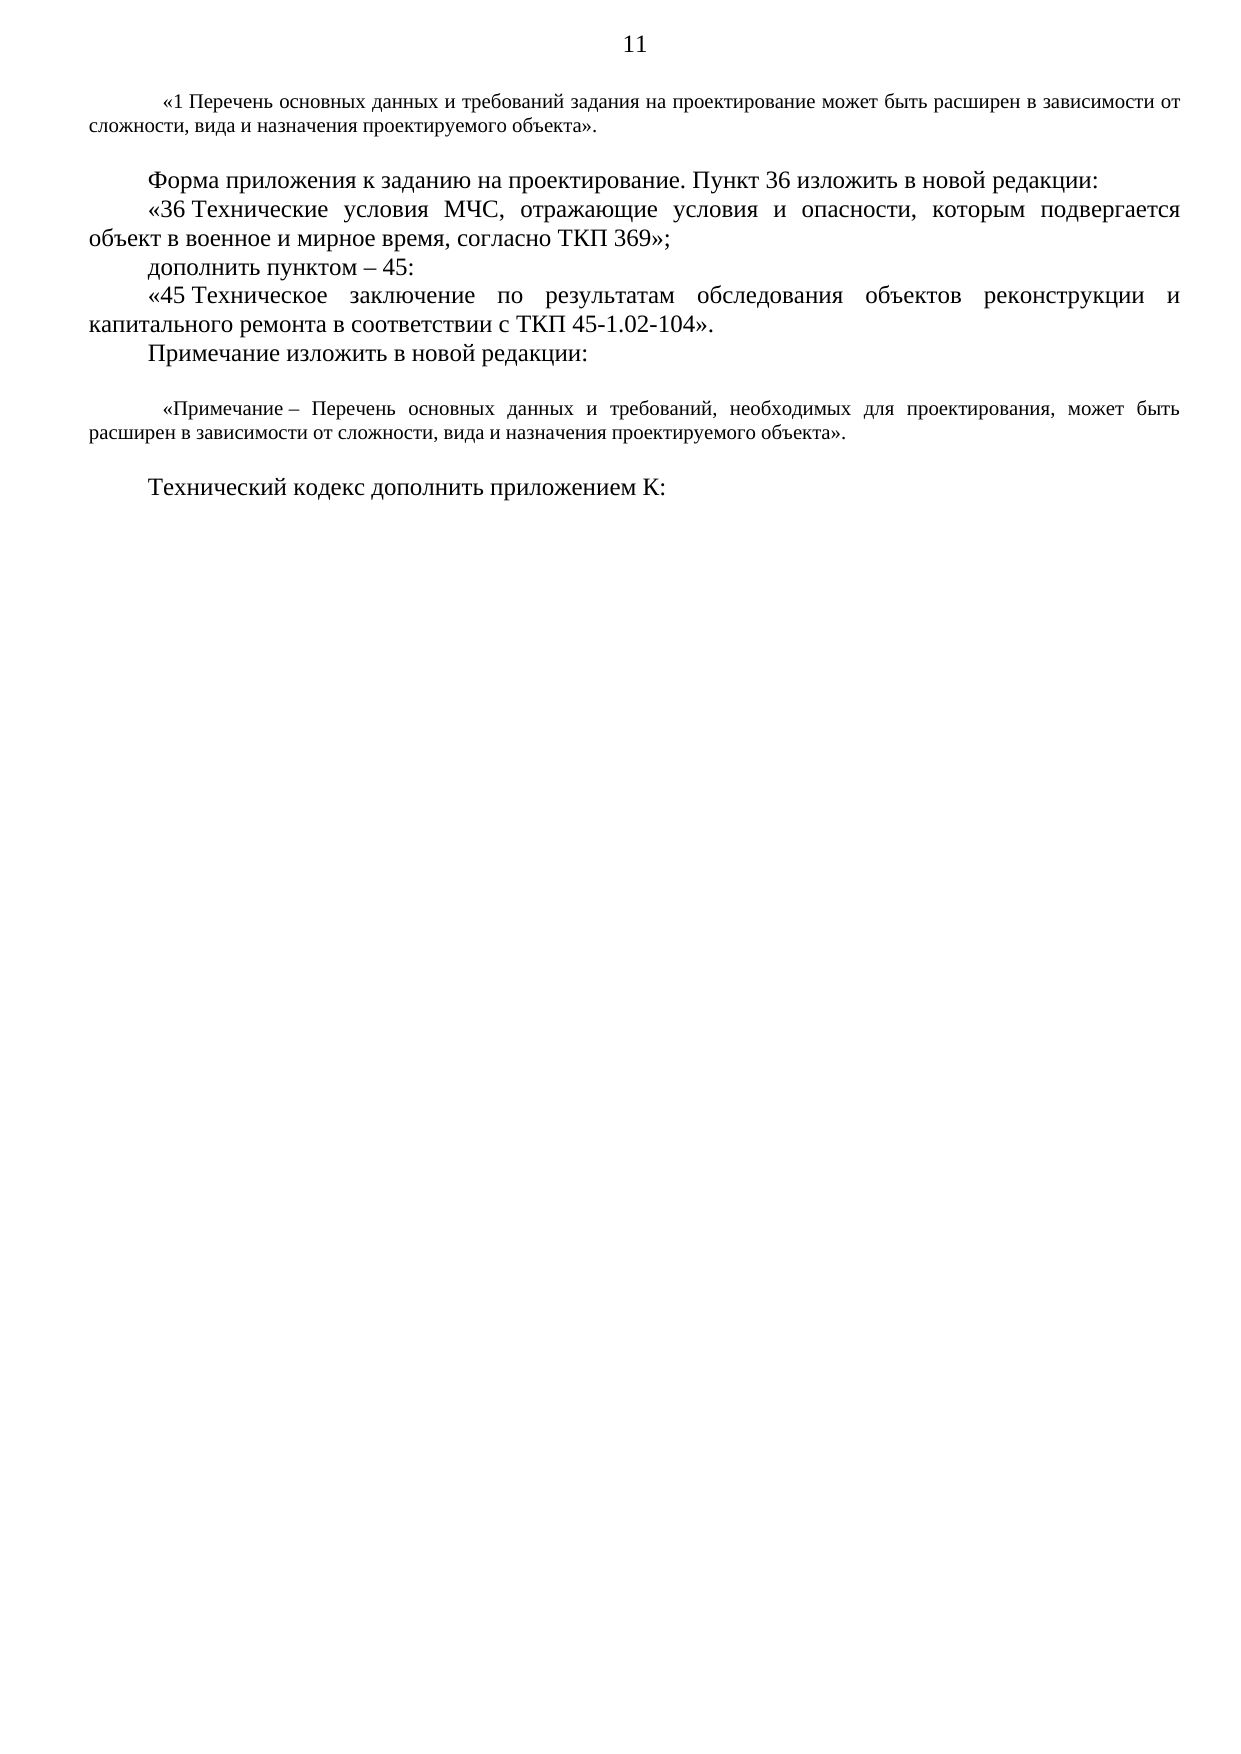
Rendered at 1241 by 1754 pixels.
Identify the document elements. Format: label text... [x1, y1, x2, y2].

text Технический кодекс дополнить приложением К: [89, 472, 1181, 501]
text «Примечание – Перечень основных данных и требований, необходимых для проектирования, может быть расширен в зависимости от сложности, вида и назначения проектируемого объекта». [89, 396, 1181, 444]
text «36 Технические условия МЧС, отражающие условия и опасности, которым подвергается объект в военное и мирное время, согласно ТКП 369»; [89, 194, 1181, 252]
text дополнить пунктом – 45: [89, 252, 1181, 281]
text «1 Перечень основных данных и требований задания на проектирование может быть расширен в зависимости от сложности, вида и назначения проектируемого объекта». [89, 89, 1181, 137]
text «45 Техническое заключение по результатам обследования объектов реконструкции и капитального ремонта в соответствии с ТКП 45-1.02-104». [89, 281, 1181, 338]
text Форма приложения к заданию на проектирование. Пункт 36 изложить в новой редакции: [89, 166, 1181, 194]
text Примечание изложить в новой редакции: [89, 338, 1181, 367]
